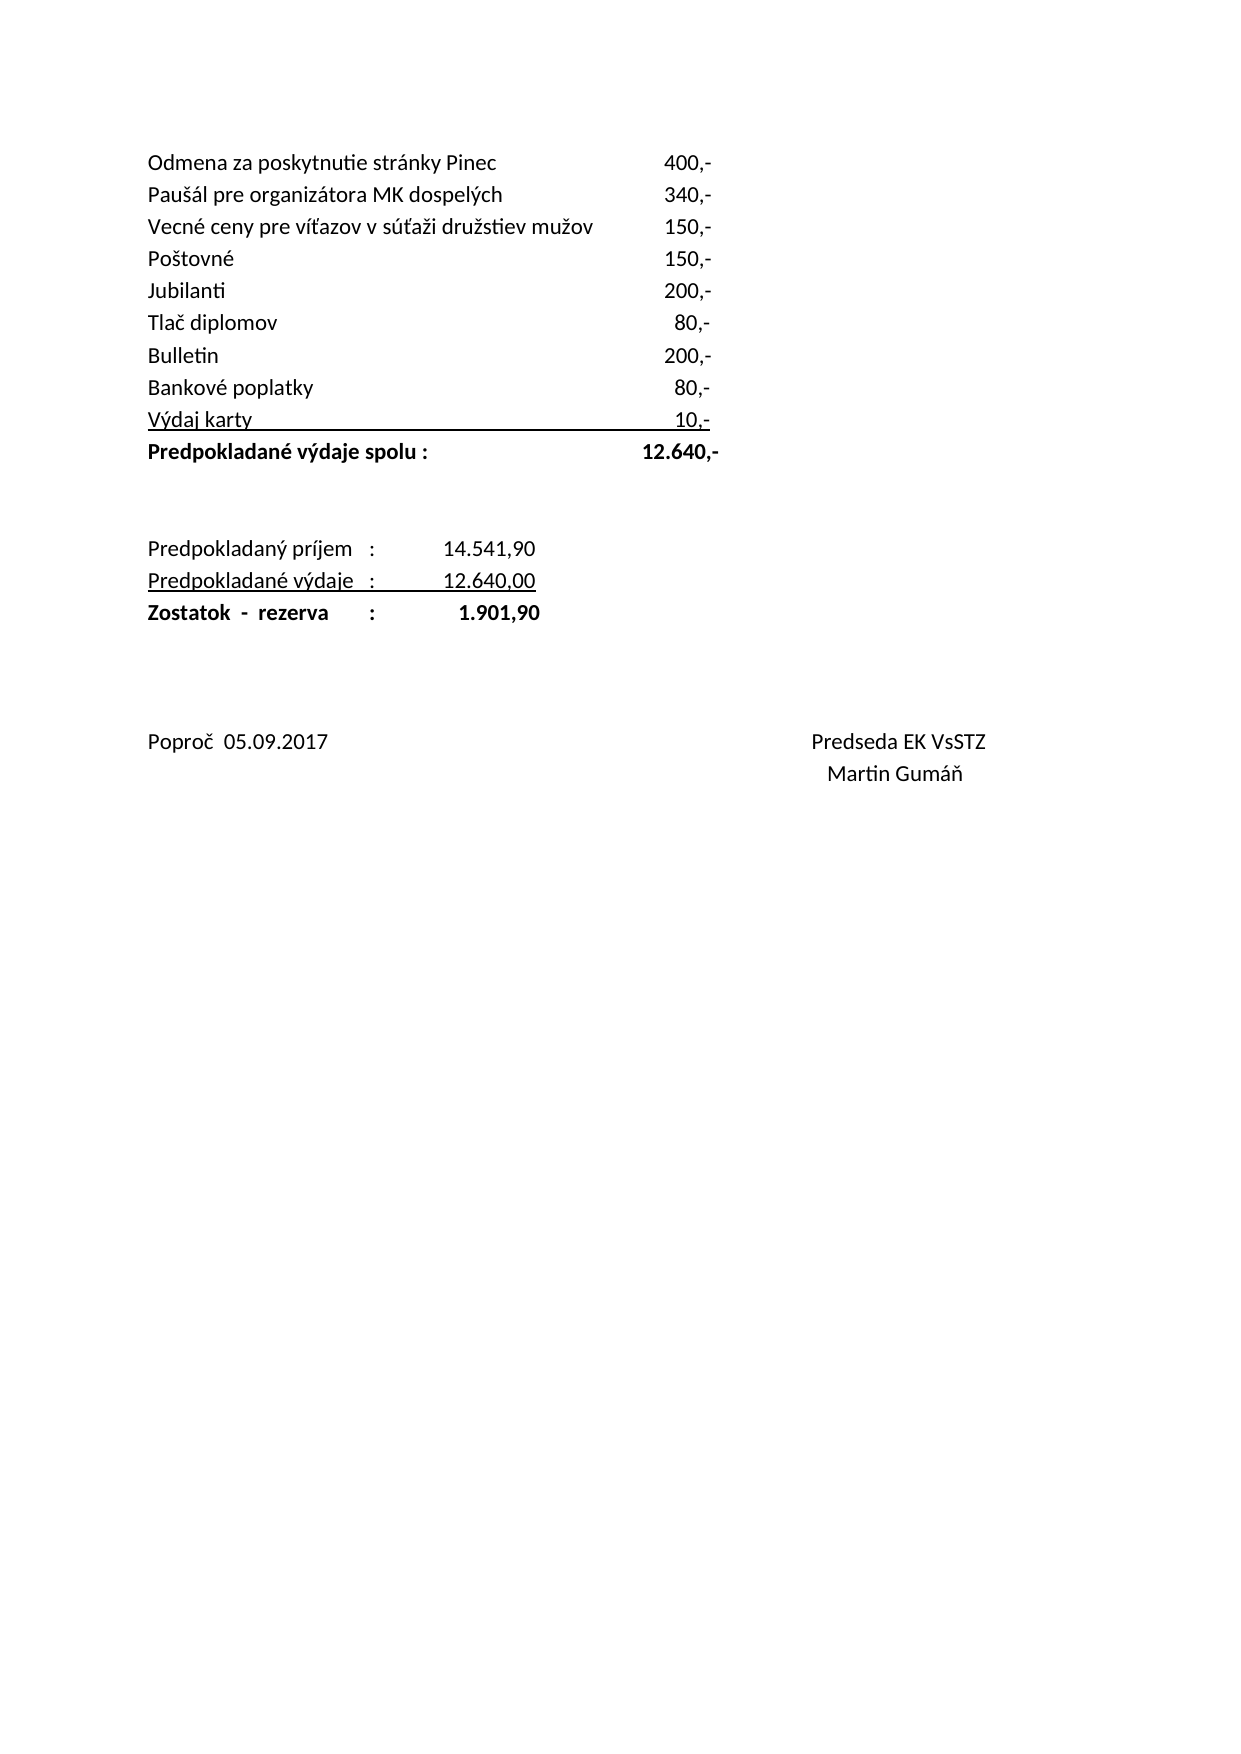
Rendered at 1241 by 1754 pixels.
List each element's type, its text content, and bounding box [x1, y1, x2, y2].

text Odmena za poskytnutie stránky Pinec 400,- [148, 148, 1093, 176]
text Predpokladané výdaje : 12.640,00 [148, 566, 1093, 594]
text Tlač diplomov 80,- [148, 308, 1093, 337]
text Predpokladaný príjem : 14.541,90 [148, 534, 1093, 562]
text Poproč 05.09.2017 Predseda EK VsSTZ [148, 727, 1093, 755]
text Jubilanti 200,- [148, 276, 1093, 304]
text Bulletin 200,- [148, 341, 1093, 369]
text Martin Gumáň [148, 759, 1093, 787]
text Bankové poplatky 80,- [148, 373, 1093, 401]
text Zostatok - rezerva : 1.901,90 [148, 598, 1093, 626]
text Výdaj karty 10,- [148, 405, 1093, 433]
text Vecné ceny pre víťazov v súťaži družstiev mužov 150,- [148, 212, 1093, 240]
text Poštovné 150,- [148, 244, 1093, 272]
text Paušál pre organizátora MK dospelých 340,- [148, 180, 1093, 208]
text Predpokladané výdaje spolu : 12.640,- [148, 437, 1093, 465]
